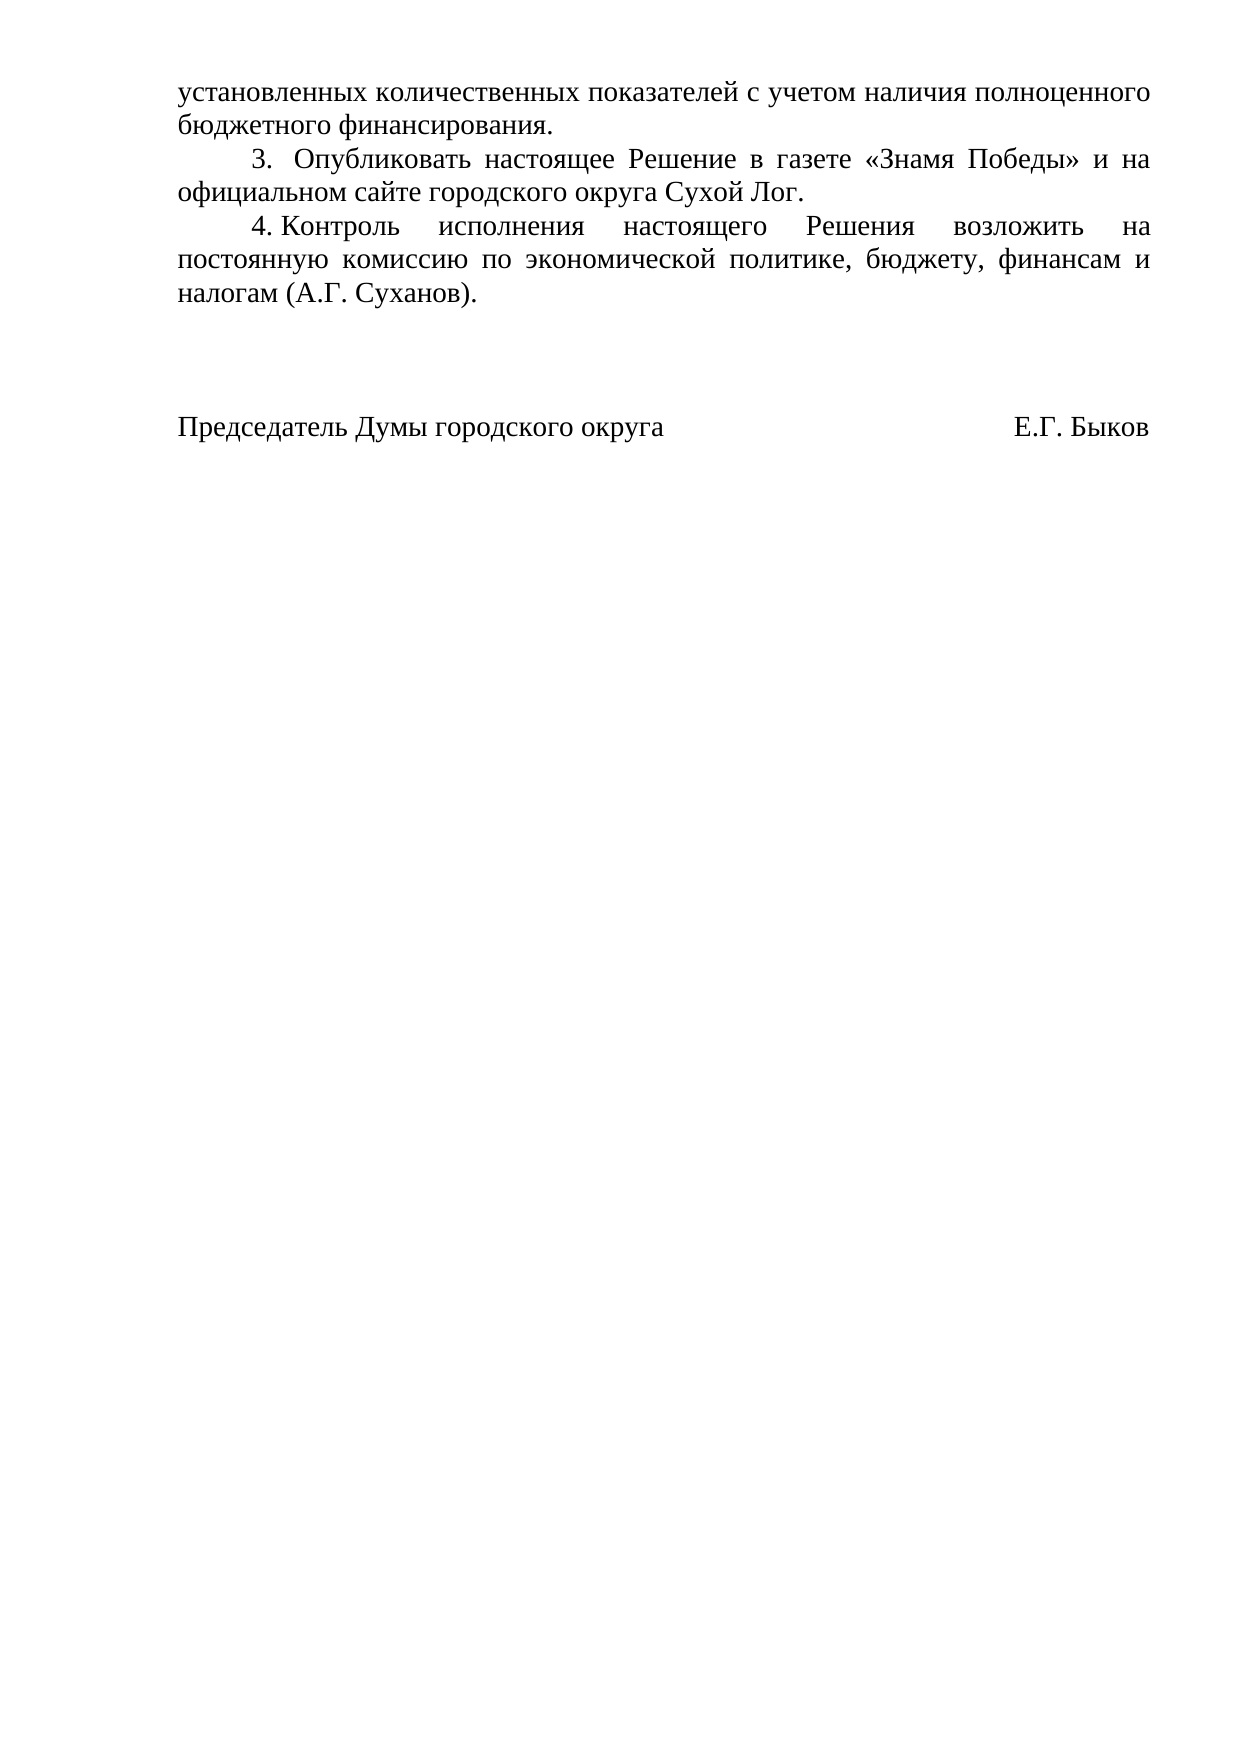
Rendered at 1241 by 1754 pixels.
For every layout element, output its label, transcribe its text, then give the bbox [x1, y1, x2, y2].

text Председатель Думы городского округа Е.Г. Быков [177, 409, 1152, 443]
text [177, 74, 1152, 141]
text 4. Контроль исполнения настоящего Решения возложить на постоянную комиссию по экономической политике, бюджету, финансам и налогам (А.Г. Суханов). [177, 208, 1152, 309]
text 3. Опубликовать настоящее Решение в газете «Знамя Победы» и на официальном сайте городского округа Сухой Лог. [177, 141, 1152, 208]
